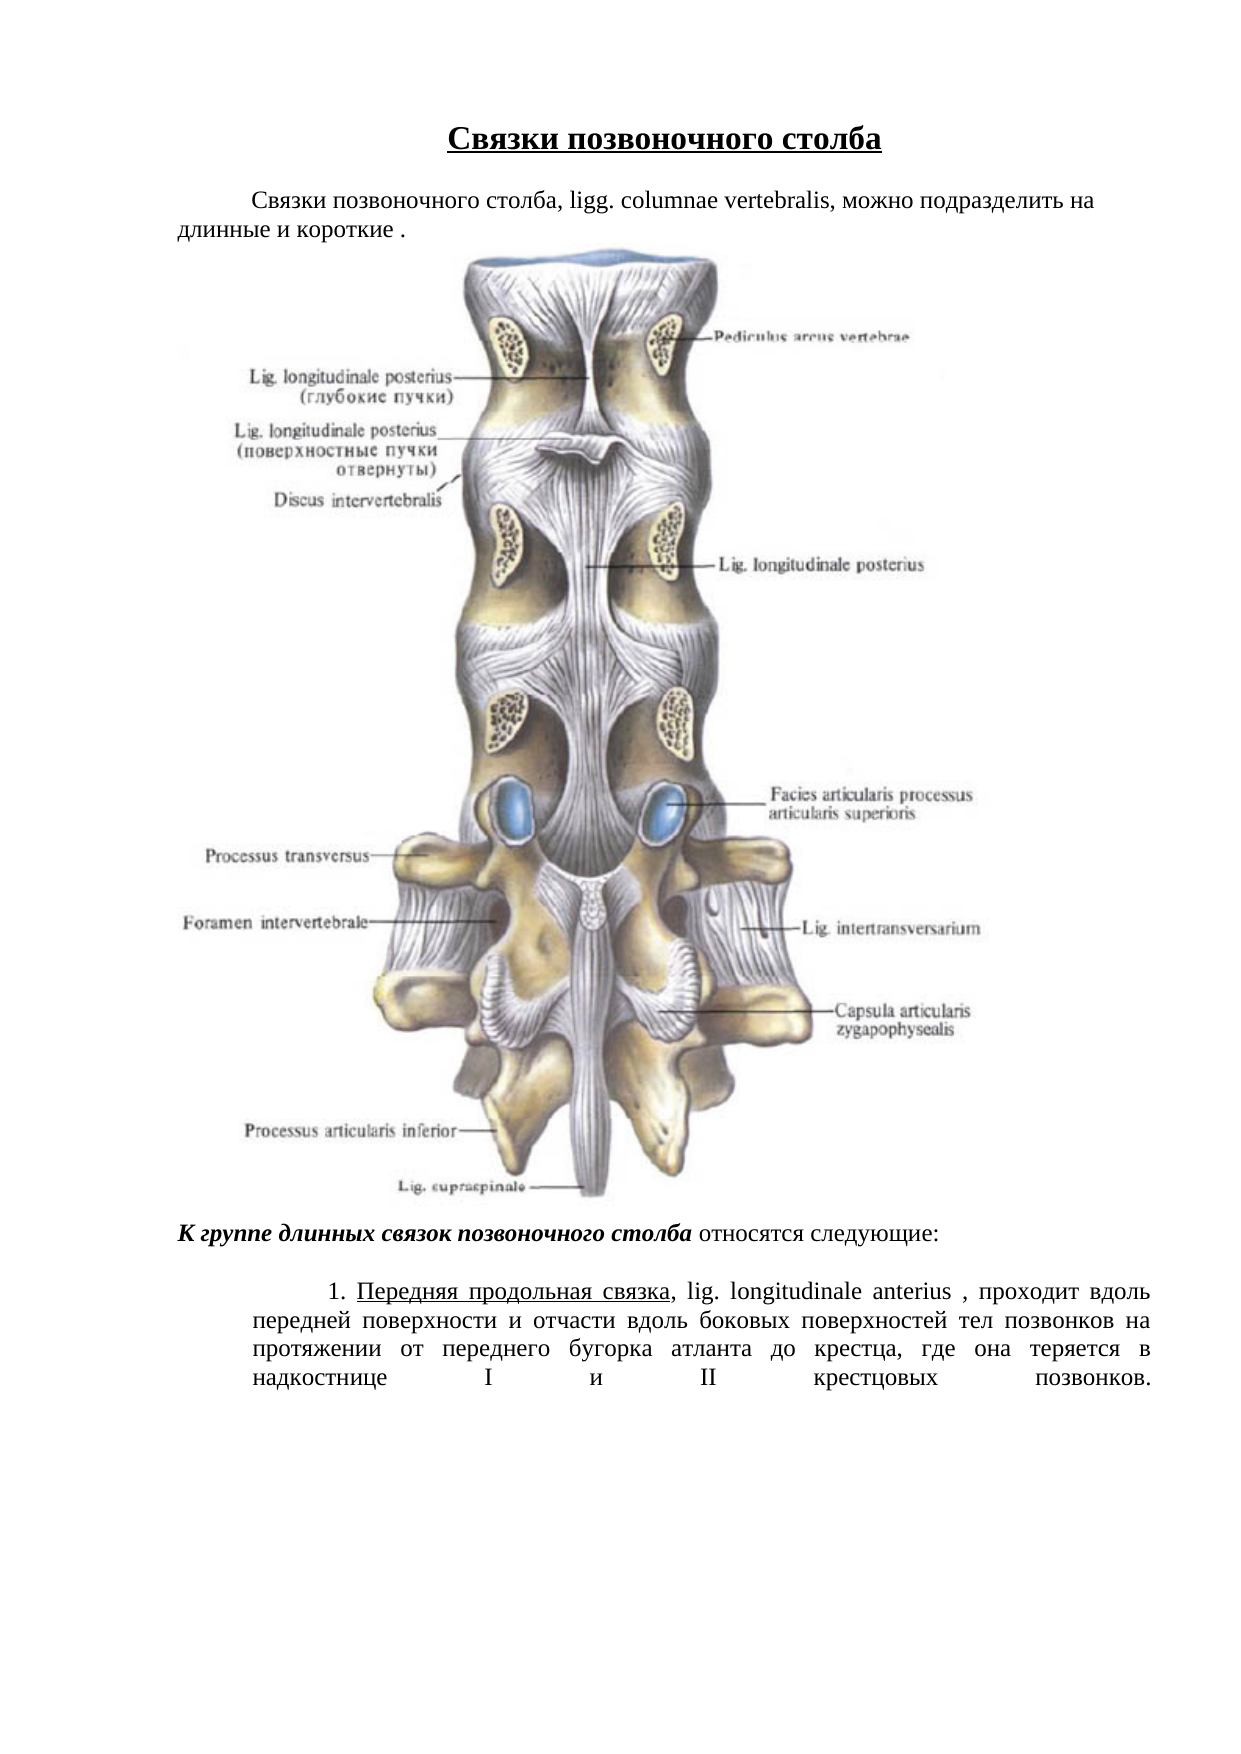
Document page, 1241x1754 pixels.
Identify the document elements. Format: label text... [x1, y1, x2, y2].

text Связки позвоночного столба [177, 118, 1152, 156]
picture [177, 243, 990, 1219]
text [252, 1276, 1152, 1391]
